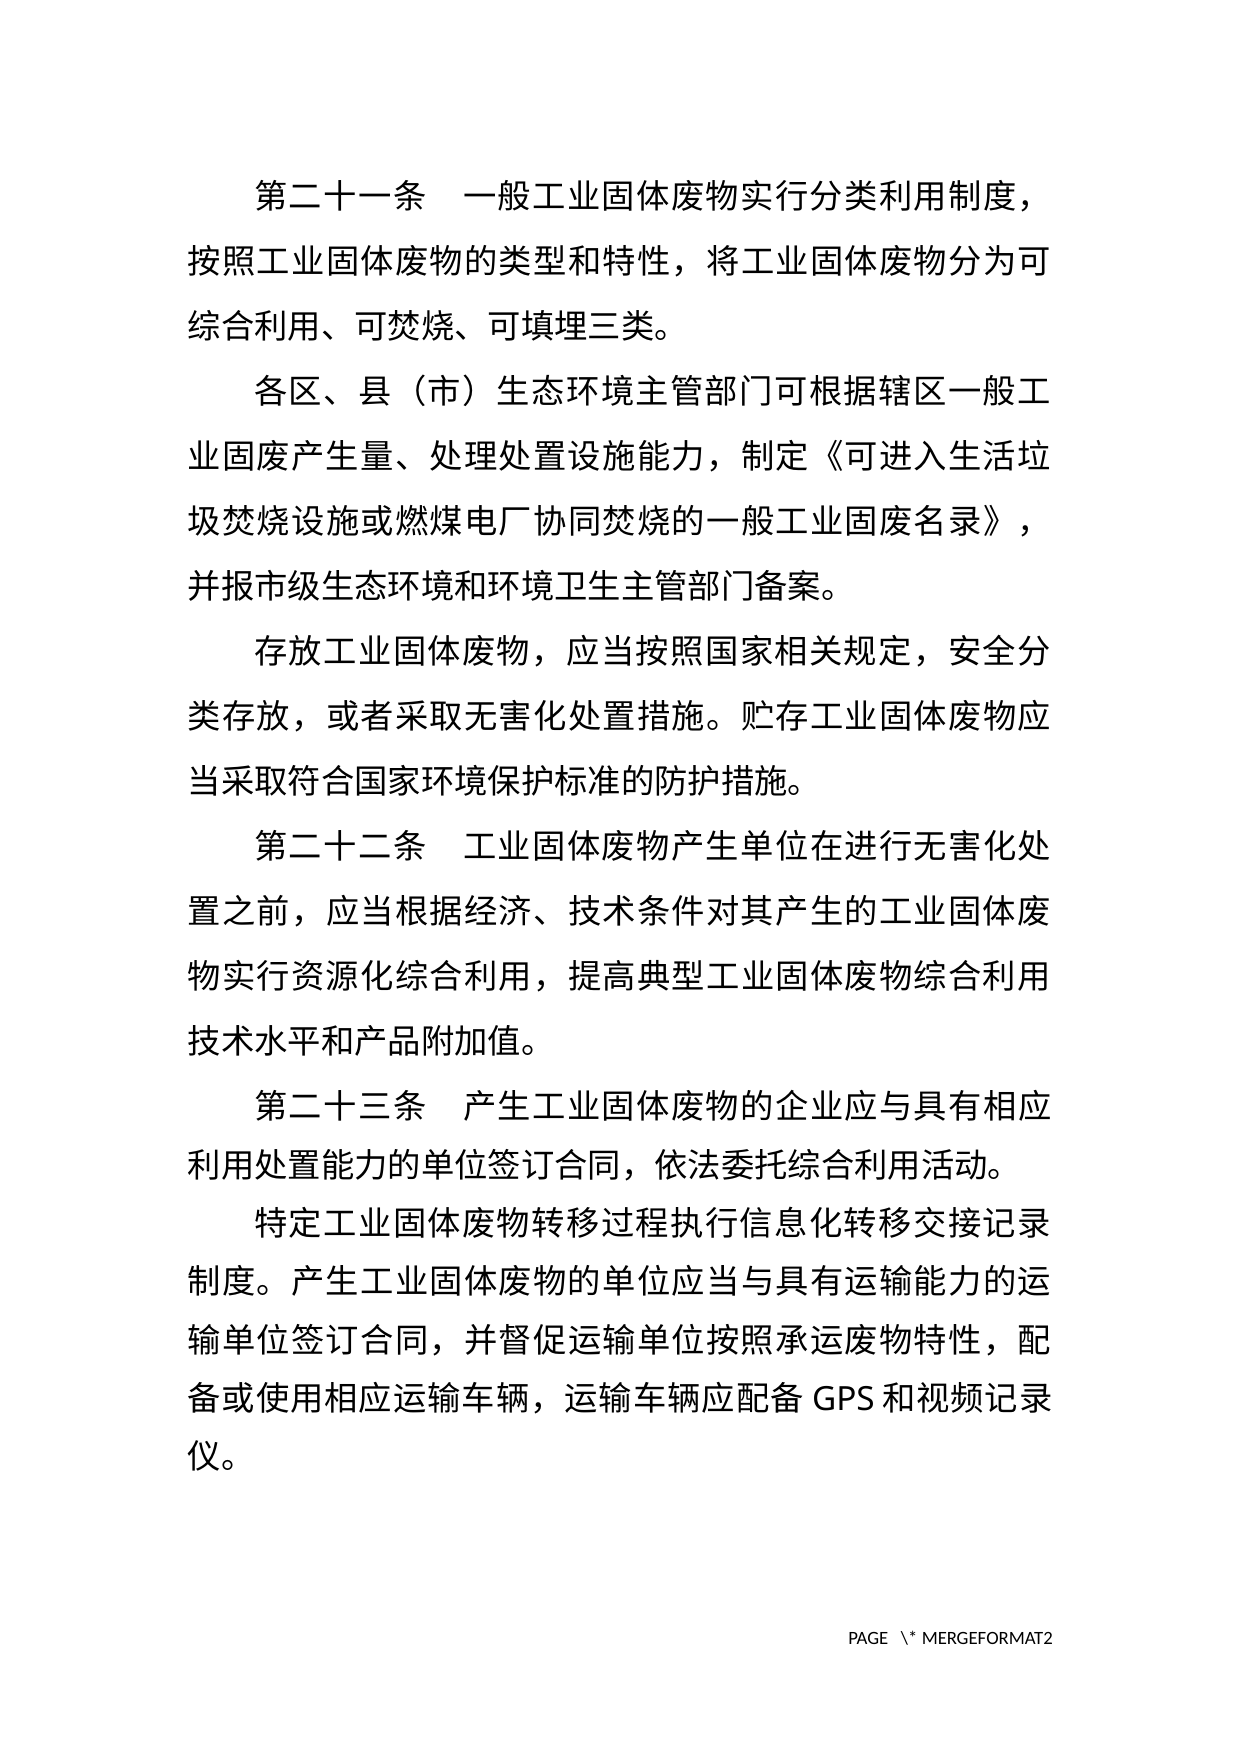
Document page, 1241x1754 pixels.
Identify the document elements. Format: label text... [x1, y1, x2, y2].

text 第二十一条 一般工业固体废物实行分类利用制度，按照工业固体废物的类型和特性，将工业固体废物分为可综合利用、可焚烧、可填埋三类。 [187, 162, 1053, 357]
text 第二十二条 工业固体废物产生单位在进行无害化处置之前，应当根据经济、技术条件对其产生的工业固体废物实行资源化综合利用，提高典型工业固体废物综合利用技术水平和产品附加值。 [187, 812, 1053, 1072]
text 第二十三条 产生工业固体废物的企业应与具有相应利用处置能力的单位签订合同，依法委托综合利用活动。 [187, 1072, 1053, 1189]
text 存放工业固体废物，应当按照国家相关规定，安全分类存放，或者采取无害化处置措施。贮存工业固体废物应当采取符合国家环境保护标准的防护措施。 [187, 617, 1053, 812]
text 各区、县（市）生态环境主管部门可根据辖区一般工业固废产生量、处理处置设施能力，制定《可进入生活垃圾焚烧设施或燃煤电厂协同焚烧的一般工业固废名录》，并报市级生态环境和环境卫生主管部门备案。 [187, 357, 1053, 617]
text 特定工业固体废物转移过程执行信息化转移交接记录制度。产生工业固体废物的单位应当与具有运输能力的运输单位签订合同，并督促运输单位按照承运废物特性，配备或使用相应运输车辆，运输车辆应配备GPS和视频记录仪。 [187, 1189, 1053, 1480]
